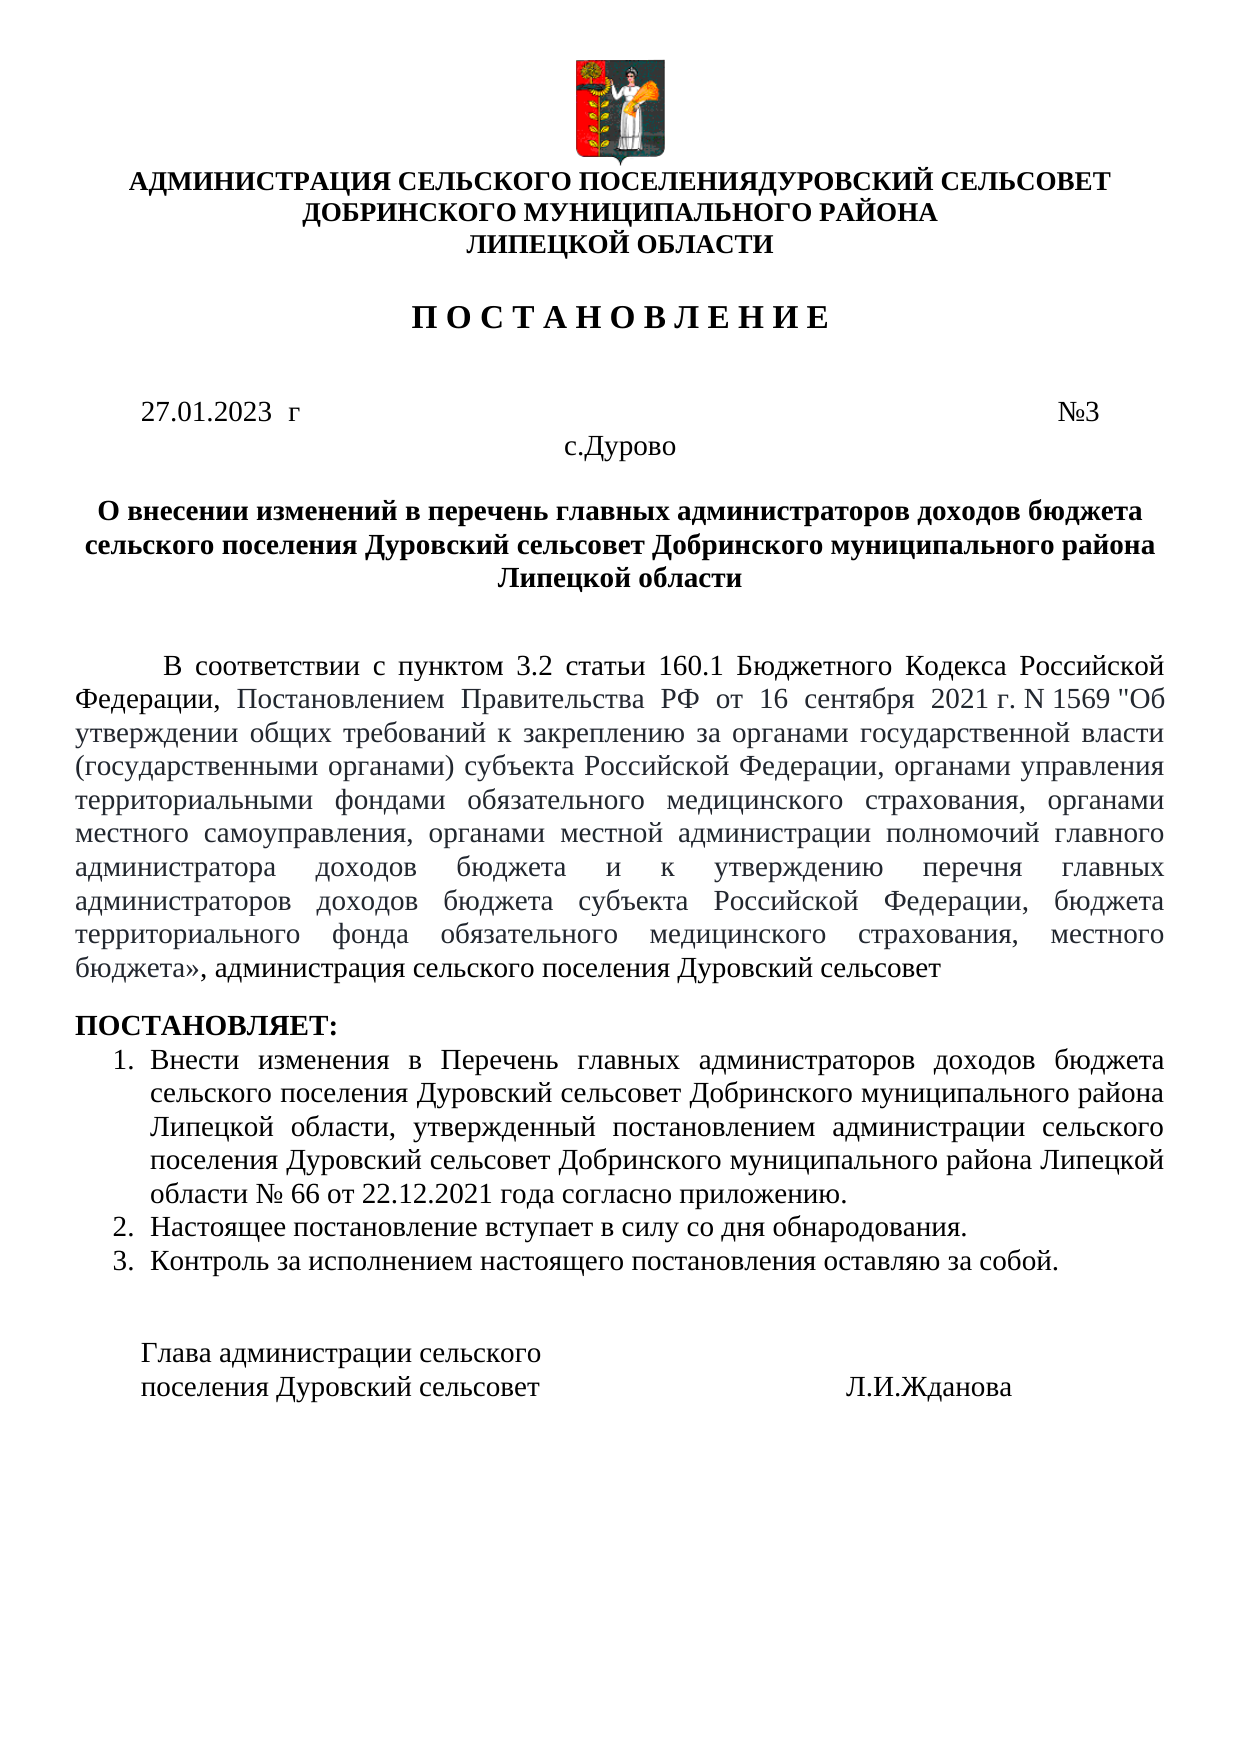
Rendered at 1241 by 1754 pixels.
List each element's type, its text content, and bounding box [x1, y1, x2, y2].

text ПОСТАНОВЛЯЕТ: [75, 1008, 1165, 1042]
list Настоящее постановление вступает в силу со дня обнародования. [112, 1209, 1165, 1243]
list Внести изменения в Перечень главных администраторов доходов бюджета сельского поселения Дуровский сельсовет Добринского муниципального района Липецкой области, утвержденный постановлением администрации сельского поселения Дуровский сельсовет Добринского муниципального района Липецкой области № 66 от 22.12.2021 года согласно приложению. [112, 1042, 1165, 1209]
text ДОБРИНСКОГО МУНИЦИПАЛЬНОГО РАЙОНА [75, 197, 1165, 228]
text П О С Т А Н О В Л Е Н И Е [75, 297, 1165, 336]
list Контроль за исполнением настоящего постановления оставляю за собой. [112, 1243, 1165, 1277]
text поселения Дуровский сельсовет Л.И.Жданова [75, 1369, 1165, 1402]
text Глава администрации сельского [75, 1335, 1165, 1369]
text В соответствии с пунктом 3.2 статьи 160.1 Бюджетного Кодекса Российской Федерации, Постановлением Правительства РФ от 16 сентября 2021 г. N 1569 "Об утверждении общих требований к закреплению за органами государственной власти (государственными органами) субъекта Российской Федерации, органами управления территориальными фондами обязательного медицинского страхования, органами местного самоуправления, органами местной администрации полномочий главного администратора доходов бюджета и к утверждению перечня главных администраторов доходов бюджета субъекта Российской Федерации, бюджета территориального фонда обязательного медицинского страхования, местного бюджета», администрация сельского поселения Дуровский сельсовет [75, 648, 1165, 715]
text ЛИПЕЦКОЙ ОБЛАСТИ [75, 228, 1165, 259]
text 27.01.2023 г №3 [75, 394, 1165, 428]
picture [575, 59, 665, 166]
text АДМИНИСТРАЦИЯ СЕЛЬСКОГО ПОСЕЛЕНИЯДУРОВСКИЙ СЕЛЬСОВЕТ [75, 165, 1165, 197]
text с.Дурово [75, 428, 1165, 461]
text О внесении изменений в перечень главных администраторов доходов бюджета сельского поселения Дуровский сельсовет Добринского муниципального района Липецкой области [75, 493, 1165, 594]
